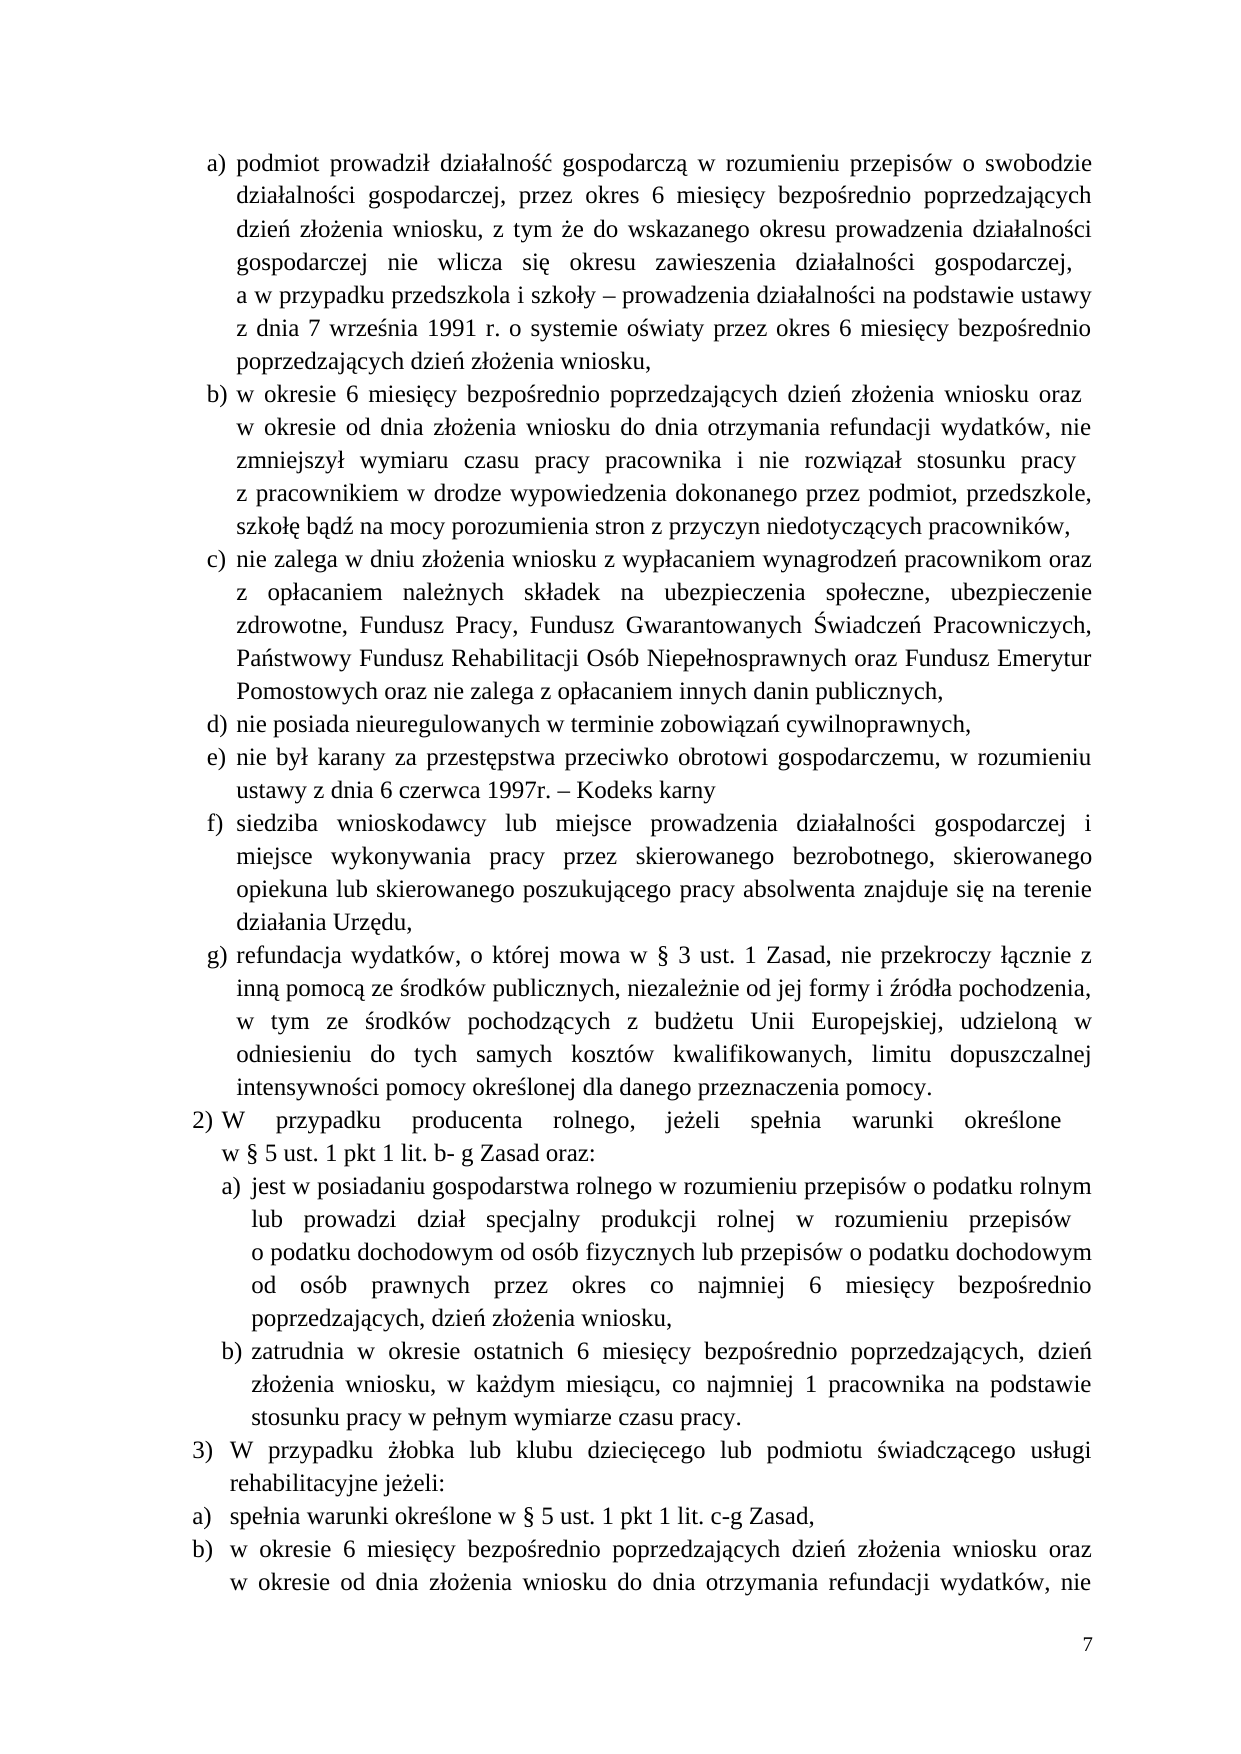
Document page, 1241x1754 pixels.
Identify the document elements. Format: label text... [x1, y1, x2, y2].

list W przypadku żłobka lub klubu dziecięcego lub podmiotu świadczącego usługi rehabilitacyjne jeżeli: [192, 1435, 1093, 1497]
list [192, 1534, 1093, 1596]
list w okresie 6 miesięcy bezpośrednio poprzedzających dzień złożenia wniosku oraz w okresie od dnia złożenia wniosku do dnia otrzymania refundacji wydatków, nie zmniejszył wymiaru czasu pracy pracownika i nie rozwiązał stosunku pracy z pracownikiem w drodze wypowiedzenia dokonanego przez podmiot, przedszkole, szkołę bądź na mocy porozumienia stron z przyczyn niedotyczących pracowników, [207, 379, 1093, 539]
list nie zalega w dniu złożenia wniosku z wypłacaniem wynagrodzeń pracownikom oraz z opłacaniem należnych składek na ubezpieczenia społeczne, ubezpieczenie zdrowotne, Fundusz Pracy, Fundusz Gwarantowanych Świadczeń Pracowniczych, Państwowy Fundusz Rehabilitacji Osób Niepełnosprawnych oraz Fundusz Emerytur Pomostowych oraz nie zalega z opłacaniem innych danin publicznych, [207, 544, 1093, 705]
list zatrudnia w okresie ostatnich 6 miesięcy bezpośrednio poprzedzających, dzień złożenia wniosku, w każdym miesiącu, co najmniej 1 pracownika na podstawie stosunku pracy w pełnym wymiarze czasu pracy. [221, 1336, 1093, 1431]
list nie był karany za przestępstwa przeciwko obrotowi gospodarczemu, w rozumieniu ustawy z dnia 6 czerwca 1997r. – Kodeks karny [207, 742, 1093, 804]
list spełnia warunki określone w § 5 ust. 1 pkt 1 lit. c-g Zasad, [192, 1501, 1093, 1530]
list refundacja wydatków, o której mowa w § 3 ust. 1 Zasad, nie przekroczy łącznie z inną pomocą ze środków publicznych, niezależnie od jej formy i źródła pochodzenia, w tym ze środków pochodzących z budżetu Unii Europejskiej, udzieloną w odniesieniu do tych samych kosztów kwalifikowanych, limitu dopuszczalnej intensywności pomocy określonej dla danego przeznaczenia pomocy. [207, 940, 1093, 1101]
list nie posiada nieuregulowanych w terminie zobowiązań cywilnoprawnych, [207, 709, 1093, 738]
list jest w posiadaniu gospodarstwa rolnego w rozumieniu przepisów o podatku rolnym lub prowadzi dział specjalny produkcji rolnej w rozumieniu przepisów o podatku dochodowym od osób fizycznych lub przepisów o podatku dochodowym od osób prawnych przez okres co najmniej 6 miesięcy bezpośrednio poprzedzających, dzień złożenia wniosku, [221, 1171, 1093, 1332]
list siedziba wnioskodawcy lub miejsce prowadzenia działalności gospodarczej i miejsce wykonywania pracy przez skierowanego bezrobotnego, skierowanego opiekuna lub skierowanego poszukującego pracy absolwenta znajduje się na terenie działania Urzędu, [207, 808, 1093, 936]
list podmiot prowadził działalność gospodarczą w rozumieniu przepisów o swobodzie działalności gospodarczej, przez okres 6 miesięcy bezpośrednio poprzedzających dzień złożenia wniosku, z tym że do wskazanego okresu prowadzenia działalności gospodarczej nie wlicza się okresu zawieszenia działalności gospodarczej, a w przypadku przedszkola i szkoły – prowadzenia działalności na podstawie ustawy z dnia 7 września 1991 r. o systemie oświaty przez okres 6 miesięcy bezpośrednio poprzedzających dzień złożenia wniosku, [207, 148, 1093, 374]
list W przypadku producenta rolnego, jeżeli spełnia warunki określone w § 5 ust. 1 pkt 1 lit. b- g Zasad oraz: [192, 1105, 1093, 1167]
